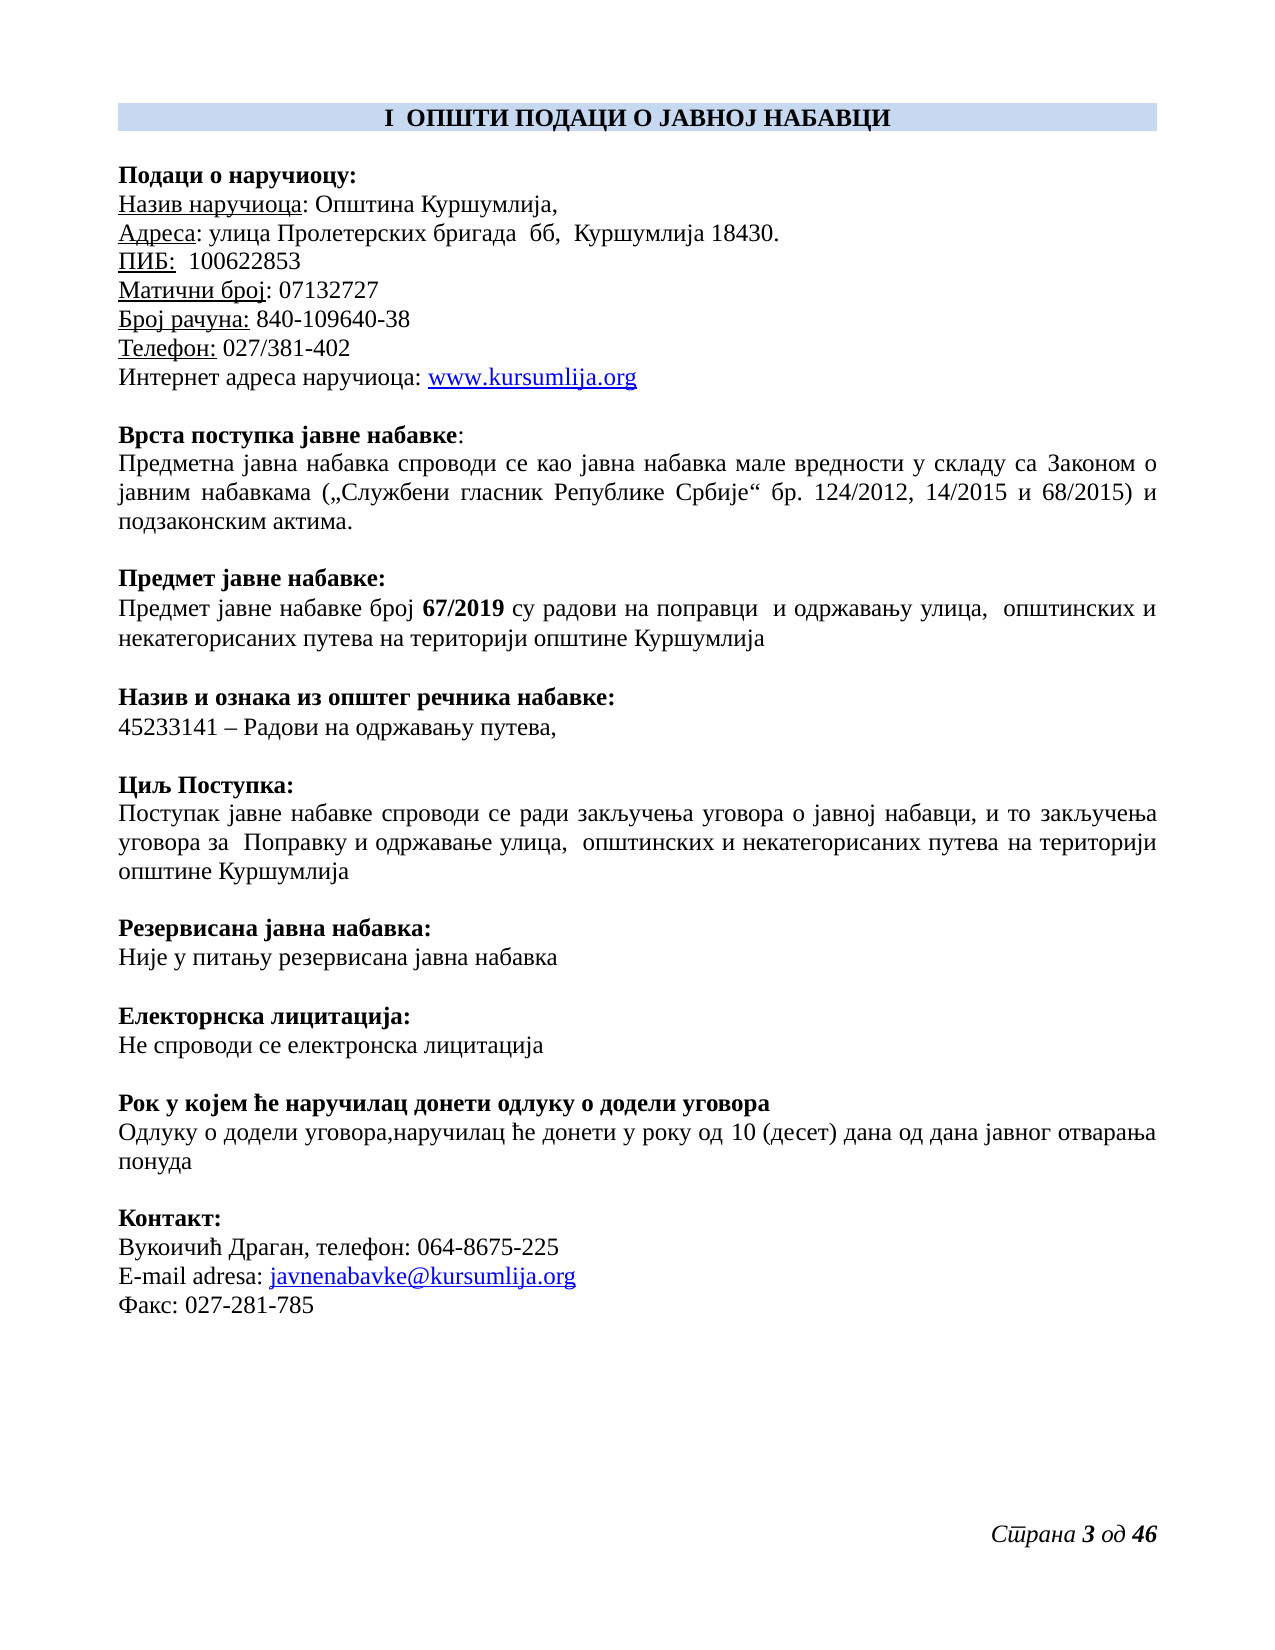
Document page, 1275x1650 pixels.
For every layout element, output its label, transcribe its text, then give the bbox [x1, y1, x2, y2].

text Факс: 027-281-785 [118, 1290, 1157, 1318]
text Предмет јавне набавке: [118, 563, 1157, 592]
text Резервисана јавна набавка: [118, 913, 1157, 942]
text Матични број: 07132727 [118, 275, 1157, 304]
text Телефон: 027/381-402 [118, 333, 1157, 361]
text Поступак јавне набавке спроводи се ради закључења уговора о јавној набавци, и то закључења уговора за Поправку и одржавање улица, општинских и некатегорисаних путева на територији општине Куршумлија [118, 798, 1157, 885]
text Адреса: улица Пролетерских бригада бб, Куршумлија 18430. [118, 218, 1157, 246]
text Одлуку о додели уговора,наручилац ће донети у року од 10 (десет) дана од дана јавног отварања понуда [118, 1117, 1157, 1175]
text Вукоичић Драган, телефон: 064-8675-225 [118, 1232, 1157, 1261]
text Не спроводи се електронска лицитација [118, 1030, 1157, 1058]
text Врста поступка јавне набавке: [118, 420, 1157, 448]
text Рок у којем ће наручилац донети одлуку о додели уговора [118, 1088, 1157, 1117]
text Предметна јавна набавка спроводи се као јавна набавка мале вредности у складу са Законом о јавним набавкама („Службени гласник Републике Србије“ бр. 124/2012, 14/2015 и 68/2015) и подзаконским актима. [118, 448, 1157, 535]
text 45233141 – Радови на одржавању путева, [118, 711, 1157, 741]
text Подаци о наручиоцу: [118, 160, 1157, 189]
text ПИБ: 100622853 [118, 246, 1157, 275]
text I ОПШТИ ПОДАЦИ О ЈАВНОЈ НАБАВЦИ [118, 103, 1157, 131]
text Интернет адреса наручиоца: www.kursumlija.org [118, 362, 1157, 391]
text Електорнска лицитација: [118, 1001, 1157, 1030]
text Назив и ознака из општег речника набавке: [118, 681, 1157, 711]
text Контакт: [118, 1203, 1157, 1232]
text Број рачуна: 840-109640-38 [118, 304, 1157, 333]
text Циљ Поступка: [118, 770, 1157, 798]
text Назив наручиоца: Општина Куршумлија, [118, 189, 1157, 218]
text Е-mail adresa: javnenabavke@kursumlija.org [118, 1261, 1157, 1290]
text Предмет јавне набавке број 67/2019 су радови на поправци и одржавању улица, општинских и некатегорисаних путева на територији општине Куршумлија [118, 592, 1157, 652]
text Није у питању резервисана јавна набавка [118, 942, 1157, 971]
